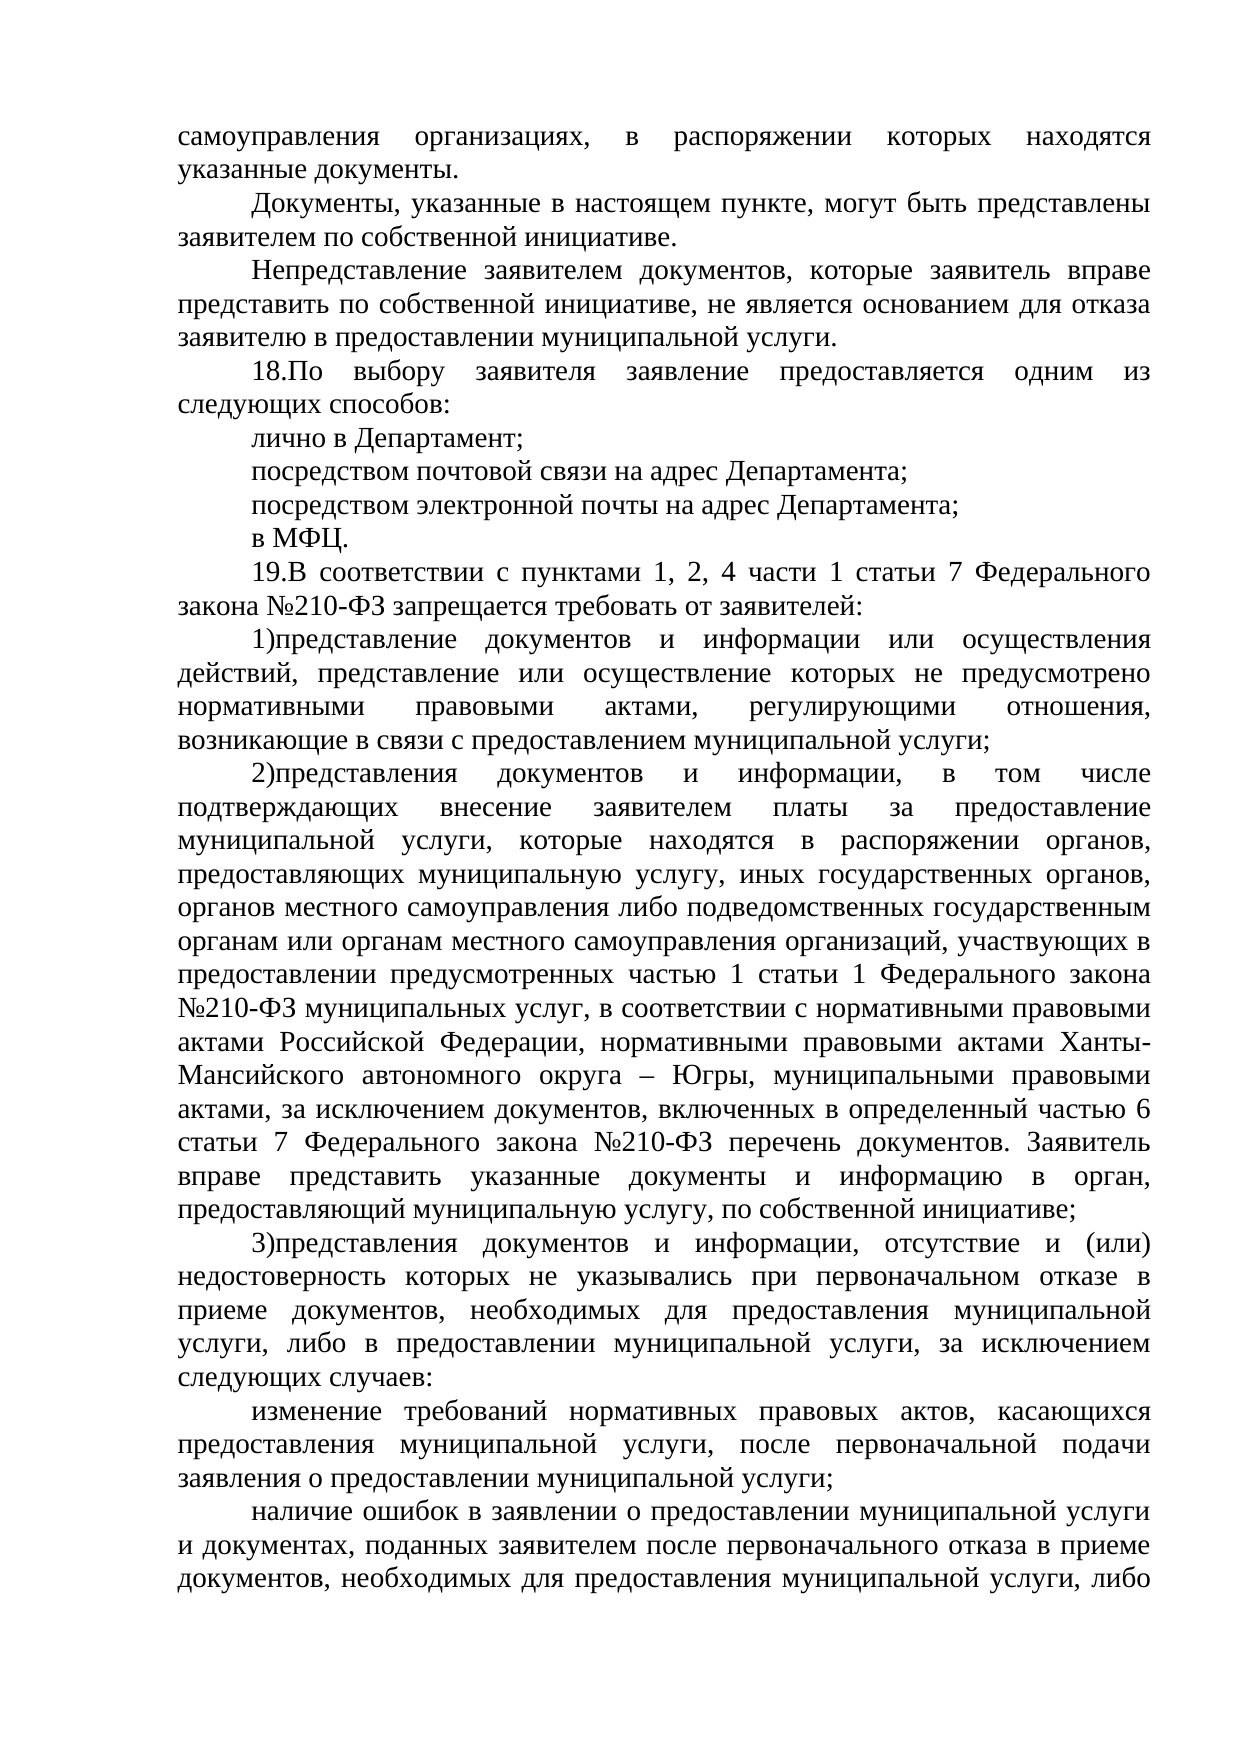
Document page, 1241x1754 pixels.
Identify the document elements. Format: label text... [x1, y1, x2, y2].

text в МФЦ. [177, 521, 1152, 554]
text Документы, указанные в настоящем пункте, могут быть представлены заявителем по собственной инициативе. [177, 185, 1152, 252]
text Непредставление заявителем документов, которые заявитель вправе представить по собственной инициативе, не является основанием для отказа заявителю в предоставлении муниципальной услуги. [177, 252, 1152, 353]
text 19.В соответствии с пунктами 1, 2, 4 части 1 статьи 7 Федерального закона №210-ФЗ запрещается требовать от заявителей: [177, 554, 1152, 621]
text 1)представление документов и информации или осуществления действий, представление или осуществление которых не предусмотрено нормативными правовыми актами, регулирующими отношения, возникающие в связи с предоставлением муниципальной услуги; [177, 621, 1152, 755]
text 18.По выбору заявителя заявление предоставляется одним из следующих способов: [177, 353, 1152, 420]
text лично в Департамент; [177, 420, 1152, 453]
text 2)представления документов и информации, в том числе подтверждающих внесение заявителем платы за предоставление муниципальной услуги, которые находятся в распоряжении органов, предоставляющих муниципальную услугу, иных государственных органов, органов местного самоуправления либо подведомственных государственным органам или органам местного самоуправления организаций, участвующих в предоставлении предусмотренных частью 1 статьи 1 Федерального закона №210-ФЗ муниципальных услуг, в соответствии с нормативными правовыми актами Российской Федерации, нормативными правовыми актами Ханты-Мансийского автономного округа – Югры, муниципальными правовыми актами, за исключением документов, включенных в определенный частью 6 статьи 7 Федерального закона №210-ФЗ перечень документов. Заявитель вправе представить указанные документы и информацию в орган, предоставляющий муниципальную услугу, по собственной инициативе; [177, 755, 1152, 1225]
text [177, 118, 1152, 185]
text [177, 1493, 1152, 1594]
text посредством почтовой связи на адрес Департамента; [177, 453, 1152, 487]
text изменение требований нормативных правовых актов, касающихся предоставления муниципальной услуги, после первоначальной подачи заявления о предоставлении муниципальной услуги; [177, 1393, 1152, 1493]
text 3)представления документов и информации, отсутствие и (или) недостоверность которых не указывались при первоначальном отказе в приеме документов, необходимых для предоставления муниципальной услуги, либо в предоставлении муниципальной услуги, за исключением следующих случаев: [177, 1225, 1152, 1393]
text посредством электронной почты на адрес Департамента; [177, 487, 1152, 521]
